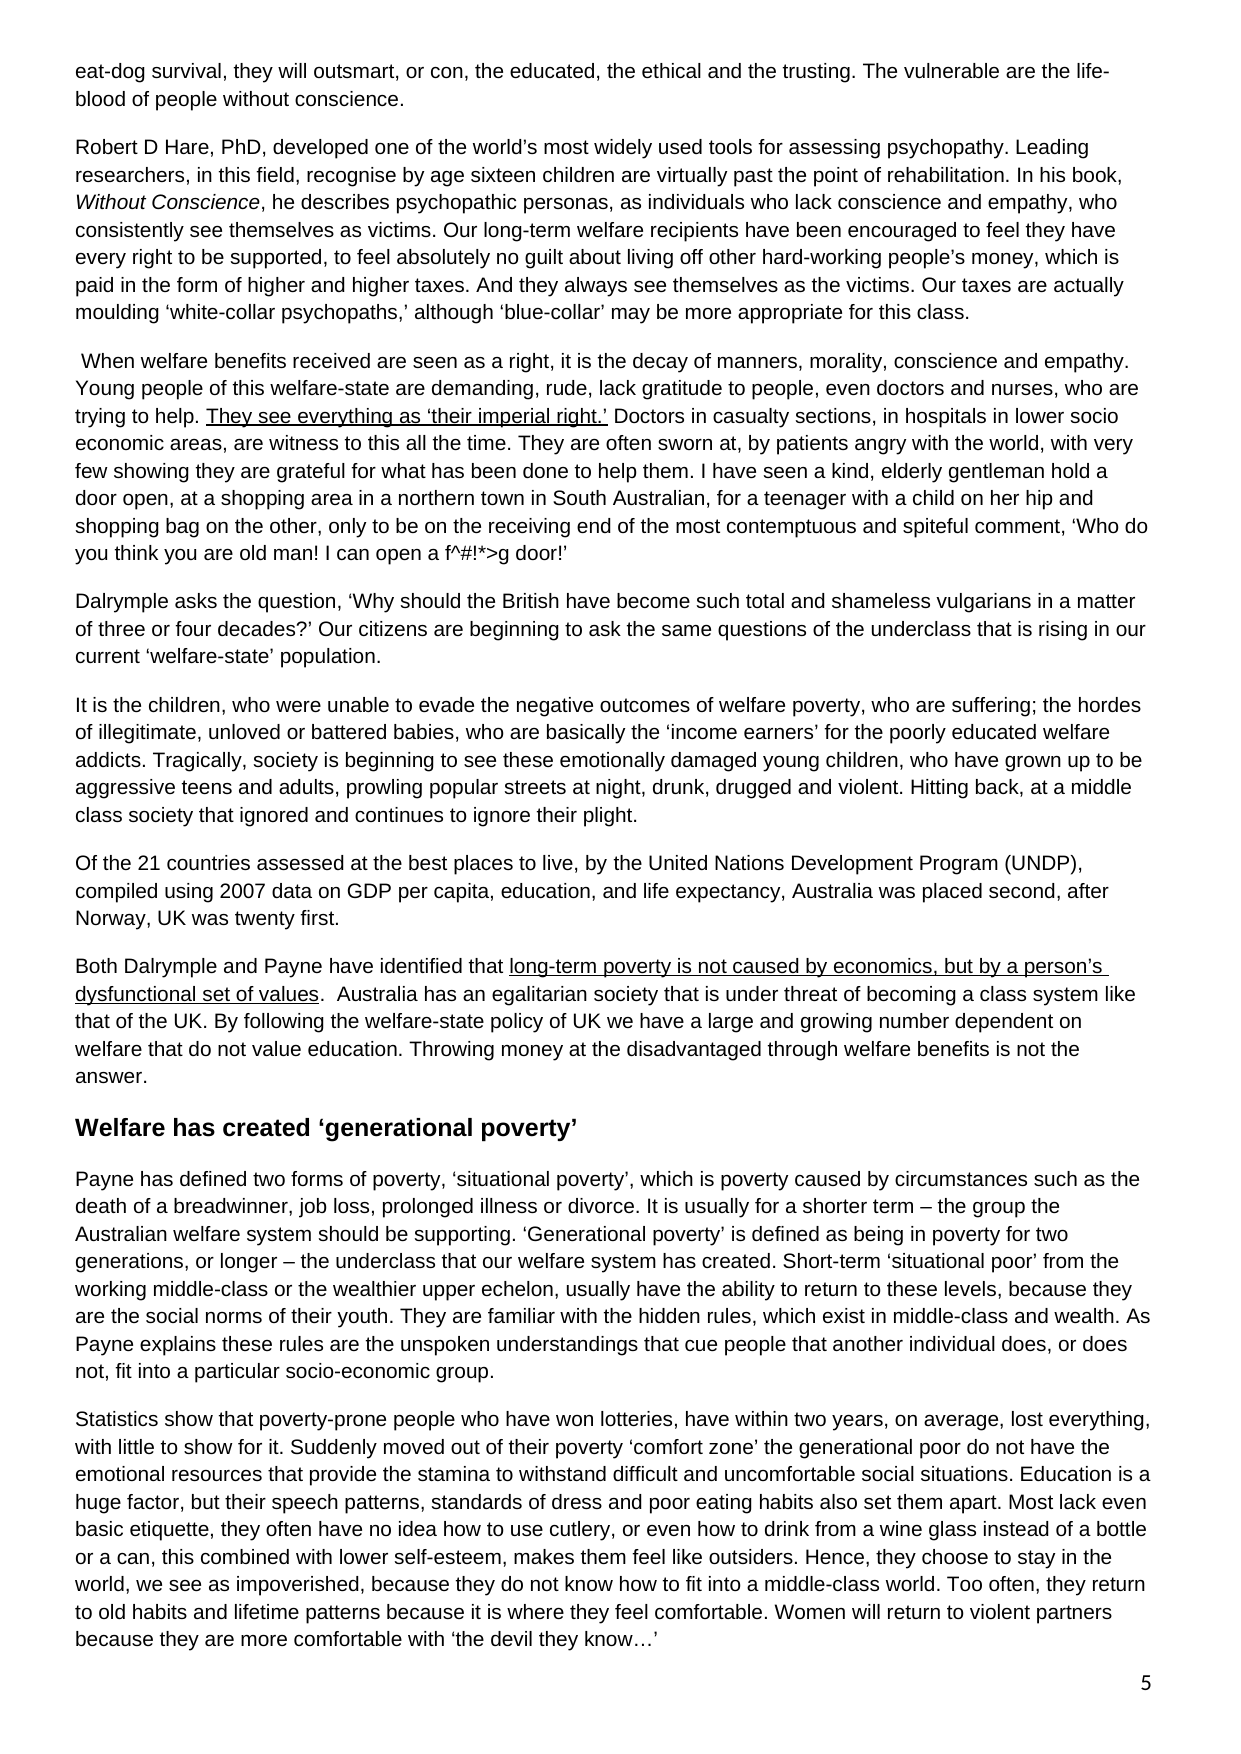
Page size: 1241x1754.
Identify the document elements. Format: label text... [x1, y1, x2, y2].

text Dalrymple asks the question, ‘Why should the British have become such total and shameless vulgarians in a matter of three or four decades?’ Our citizens are beginning to ask the same questions of the underclass that is rising in our current ‘welfare-state’ population. [75, 589, 1152, 668]
text Robert D Hare, PhD, developed one of the world’s most widely used tools for assessing psychopathy. Leading researchers, in this field, recognise by age sixteen children are virtually past the point of rehabilitation. In his book, Without Conscience, he describes psychopathic personas, as individuals who lack conscience and empathy, who consistently see themselves as victims. Our long-term welfare recipients have been encouraged to feel they have every right to be supported, to feel absolutely no guilt about living off other hard-working people’s money, which is paid in the form of higher and higher taxes. And they always see themselves as the victims. Our taxes are actually moulding ‘white-collar psychopaths,’ although ‘blue-collar’ may be more appropriate for this class. [75, 135, 1152, 324]
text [75, 59, 1152, 111]
text Of the 21 countries assessed at the best places to live, by the United Nations Development Program (UNDP), compiled using 2007 data on GDP per capita, education, and life expectancy, Australia was placed second, after Norway, UK was twenty first. [75, 851, 1152, 930]
text When welfare benefits received are seen as a right, it is the decay of manners, morality, conscience and empathy. Young people of this welfare-state are demanding, rude, lack gratitude to people, even doctors and nurses, who are trying to help. They see everything as ‘their imperial right.’ Doctors in casualty sections, in hospitals in lower socio economic areas, are witness to this all the time. They are often sworn at, by patients angry with the world, with very few showing they are grateful for what has been done to help them. I have seen a kind, elderly gentleman hold a door open, at a shopping area in a northern town in South Australian, for a teenager with a child on her hip and shopping bag on the other, only to be on the receiving end of the most contemptuous and spiteful comment, ‘Who do you think you are old man! I can open a f^#!*>g door!’ [75, 348, 1152, 565]
text Payne has defined two forms of poverty, ‘situational poverty’, which is poverty caused by circumstances such as the death of a breadwinner, job loss, prolonged illness or divorce. It is usually for a shorter term – the group the Australian welfare system should be supporting. ‘Generational poverty’ is defined as being in poverty for two generations, or longer – the underclass that our welfare system has created. Short-term ‘situational poor’ from the working middle-class or the wealthier upper echelon, usually have the ability to return to these levels, because they are the social norms of their youth. They are familiar with the hidden rules, which exist in middle-class and wealth. As Payne explains these rules are the unspoken understandings that cue people that another individual does, or does not, fit into a particular socio-economic group. [75, 1166, 1152, 1383]
text Statistics show that poverty-prone people who have won lotteries, have within two years, on average, lost everything, with little to show for it. Suddenly moved out of their poverty ‘comfort zone’ the generational poor do not have the emotional resources that provide the stamina to withstand difficult and uncomfortable social situations. Education is a huge factor, but their speech patterns, standards of dress and poor eating habits also set them apart. Most lack even basic etiquette, they often have no idea how to use cutlery, or even how to drink from a wine glass instead of a bottle or a can, this combined with lower self-esteem, makes them feel like outsiders. Hence, they choose to stay in the world, we see as impoverished, because they do not know how to fit into a middle-class world. Too often, they return to old habits and lifetime patterns because it is where they feel comfortable. Women will return to violent partners because they are more comfortable with ‘the devil they know…’ [75, 1407, 1152, 1651]
text Both Dalrymple and Payne have identified that long-term poverty is not caused by economics, but by a person’s dysfunctional set of values. Australia has an egalitarian society that is under threat of becoming a class system like that of the UK. By following the welfare-state policy of UK we have a large and growing number dependent on welfare that do not value education. Throwing money at the disadvantaged through welfare benefits is not the answer. [75, 954, 1152, 1088]
text It is the children, who were unable to evade the negative outcomes of welfare poverty, who are suffering; the hordes of illegitimate, unloved or battered babies, who are basically the ‘income earners’ for the poorly educated welfare addicts. Tragically, society is beginning to see these emotionally damaged young children, who have grown up to be aggressive teens and adults, prowling popular streets at night, drunk, drugged and violent. Hitting back, at a middle class society that ignored and continues to ignore their plight. [75, 693, 1152, 827]
text Welfare has created ‘generational poverty’ [75, 1113, 1152, 1141]
